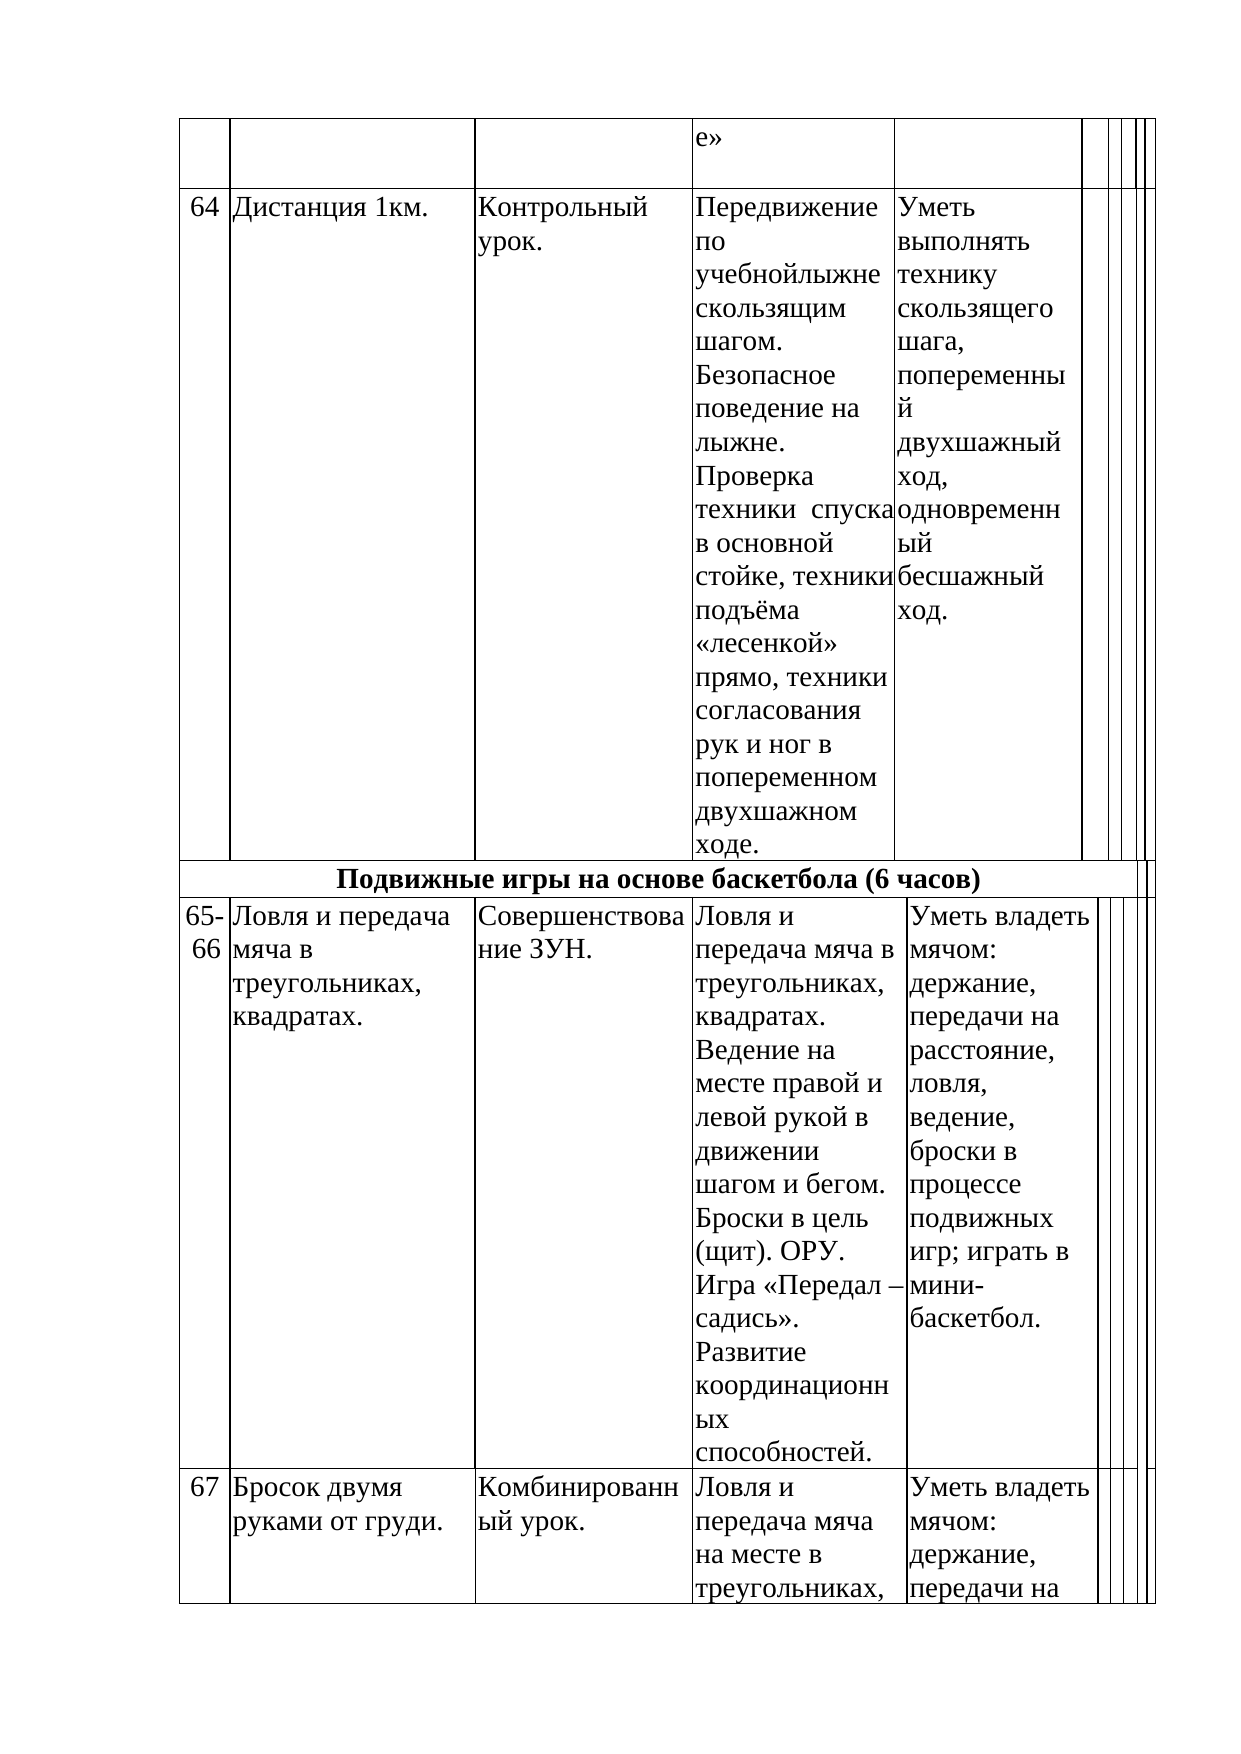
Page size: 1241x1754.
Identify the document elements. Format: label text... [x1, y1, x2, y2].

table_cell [895, 119, 1081, 188]
table_cell Совершенствование ЗУН. [476, 898, 692, 1468]
table_cell [1122, 189, 1136, 860]
table_cell Уметь выполнять технику скользящего шага, попеременный двухшажный ход, одновременный бесшажный ход. [895, 189, 1081, 860]
table_cell [1137, 189, 1144, 860]
table_cell [1083, 119, 1108, 188]
table_cell [1111, 1469, 1123, 1603]
table_cell [1148, 1469, 1155, 1603]
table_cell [693, 1469, 906, 1603]
table_cell [1146, 189, 1155, 860]
table_cell [1138, 898, 1146, 1603]
table_cell Дистанция 1км. [231, 189, 474, 860]
table_cell [1146, 119, 1155, 188]
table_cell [693, 119, 894, 188]
table_cell [1109, 119, 1121, 188]
table_cell [1109, 189, 1121, 860]
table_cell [908, 1469, 1097, 1603]
table_cell [1083, 189, 1108, 860]
table_cell [1111, 898, 1123, 1468]
table_cell Уметь владеть мячом: держание, передачи на расстояние, ловля, ведение, броски в процессе подвижных игр; играть в мини-баскетбол. [908, 898, 1097, 1468]
table_cell [1124, 1469, 1137, 1603]
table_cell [476, 119, 692, 188]
table_cell 65- 66 [180, 898, 229, 1468]
table_cell Передвижение по учебнойлыжне скользящим шагом. Безопасное поведение на лыжне. Проверка техники спуска в основной стойке, техники подъёма «лесенкой» прямо, техники согласования рук и ног в попеременном двухшажном ходе. [693, 189, 894, 860]
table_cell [476, 1469, 692, 1603]
table_cell [1138, 861, 1146, 897]
table_cell [1148, 898, 1155, 1468]
table_cell [1099, 1469, 1110, 1603]
table_cell [1122, 119, 1135, 188]
table_cell Контрольный урок. [476, 189, 692, 860]
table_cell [231, 119, 474, 188]
table_cell [1099, 898, 1110, 1468]
table_cell 63 [180, 119, 229, 188]
table_cell [1124, 898, 1137, 1468]
table_cell 64 [180, 189, 229, 860]
table_cell [1148, 861, 1155, 897]
table_cell Подвижные игры на основе баскетбола (6 часов) [180, 861, 1137, 897]
table_cell Ловля и передача мяча в треугольниках, квадратах. [231, 898, 474, 1468]
table_cell [1137, 119, 1144, 188]
table_cell 67 [180, 1469, 229, 1603]
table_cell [231, 1469, 475, 1603]
table_cell Ловля и передача мяча в треугольниках, квадратах. Ведение на месте правой и левой рукой в движении шагом и бегом. Броски в цель (щит). ОРУ. Игра «Передал – садись». Развитие координационных способностей. [693, 898, 906, 1468]
